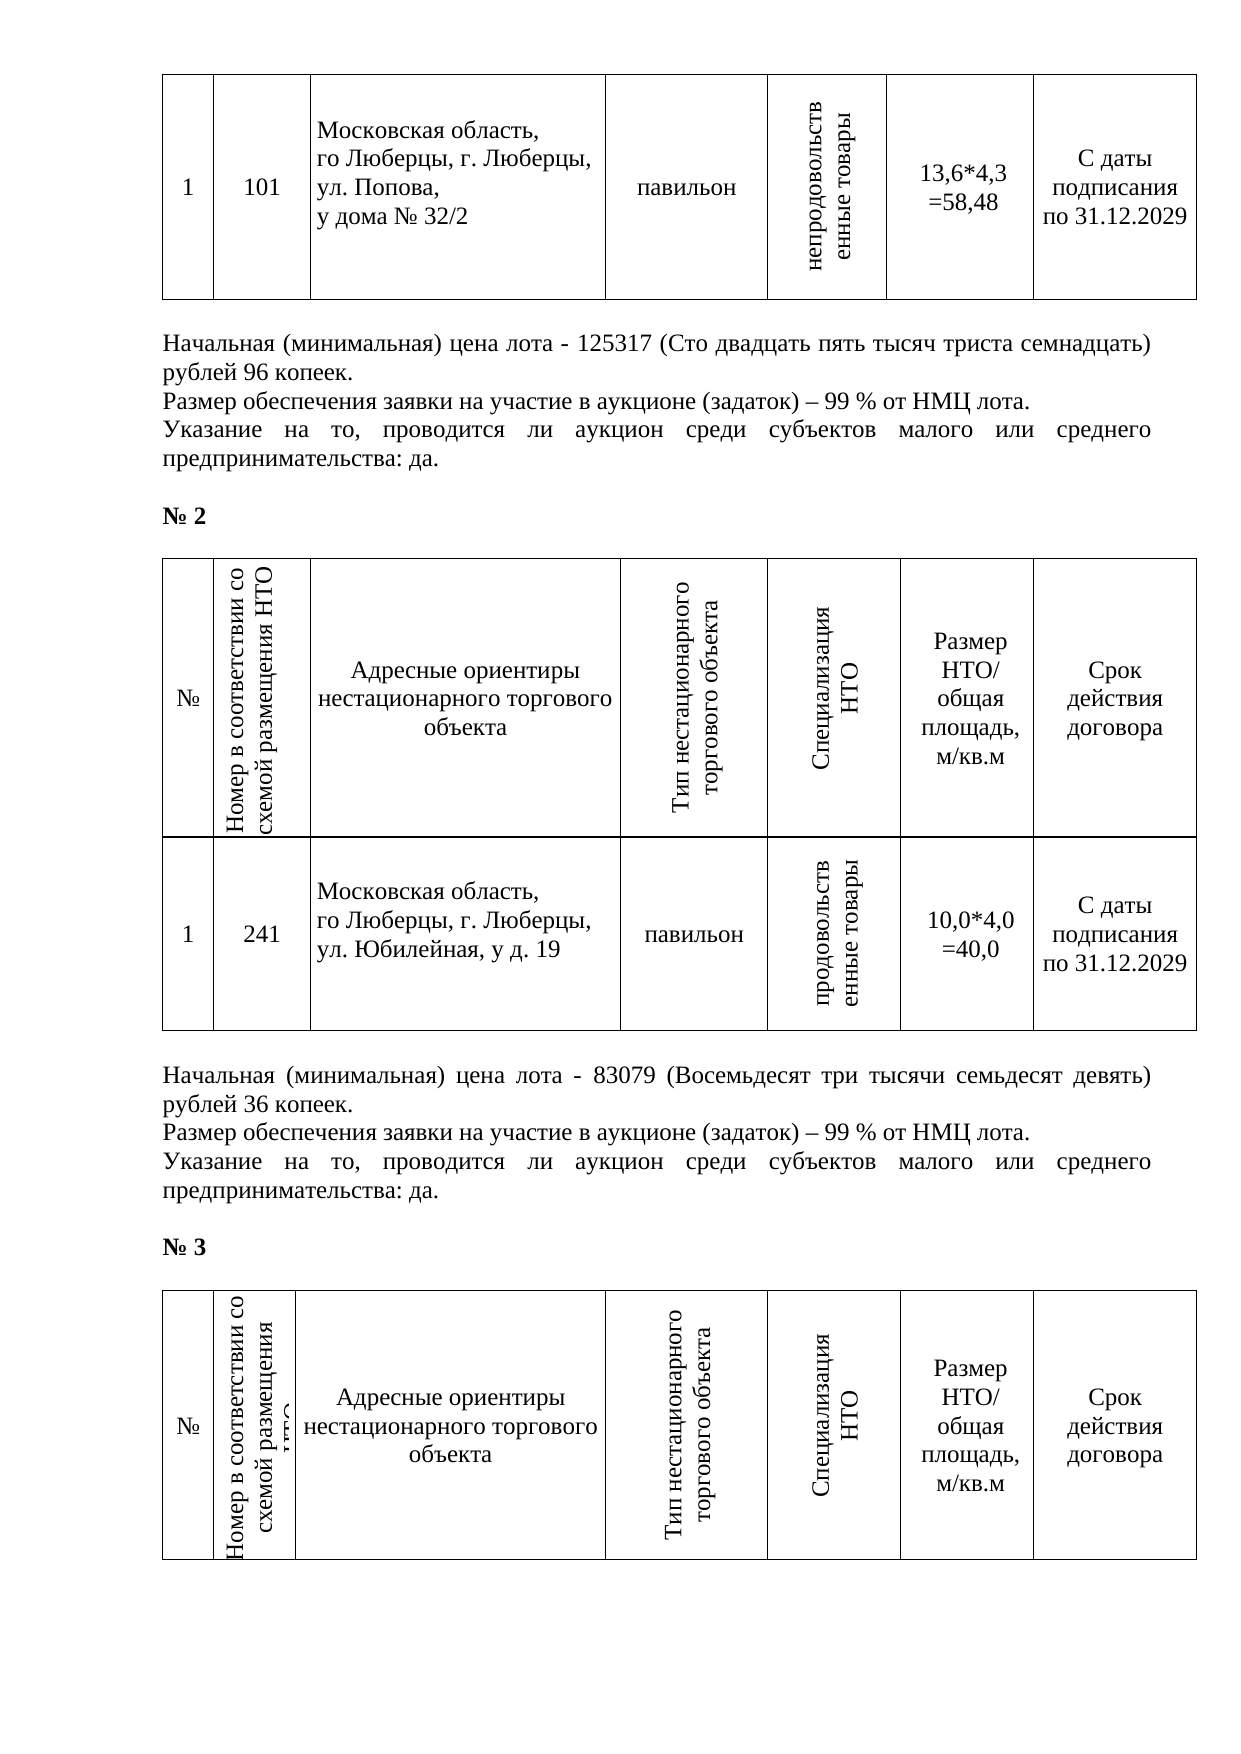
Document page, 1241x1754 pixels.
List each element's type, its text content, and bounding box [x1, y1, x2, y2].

table_cell 1 [163, 838, 213, 1030]
table_cell 10,0*4,0 =40,0 [901, 838, 1033, 1030]
table_cell 1 [163, 75, 213, 298]
table_header Специализация НТО [768, 1291, 900, 1559]
table_cell павильон [606, 75, 767, 298]
text Указание на то, проводится ли аукцион среди субъектов малого или среднего предпринимательства: да. [162, 414, 1152, 472]
text Начальная (минимальная) цена лота - 83079 (Восемьдесят три тысячи семьдесят девять) рублей 36 копеек. [162, 1060, 1152, 1117]
table_cell Московская область, го Люберцы, г. Люберцы, ул. Юбилейная, у д. 19 [311, 838, 620, 1030]
table_header Тип нестационарного торгового объекта [621, 559, 767, 836]
text Указание на то, проводится ли аукцион среди субъектов малого или среднего предпринимательства: да. [162, 1146, 1152, 1204]
table_cell продовольственные товары [768, 838, 900, 1030]
text Начальная (минимальная) цена лота - 125317 (Сто двадцать пять тысяч триста семнадцать) рублей 96 копеек. [162, 328, 1152, 386]
table_header Адресные ориентиры нестационарного торгового объекта [311, 559, 620, 836]
table_header Срок действия договора [1034, 1291, 1196, 1559]
table_cell павильон [621, 838, 767, 1030]
text № 3 [162, 1232, 1152, 1261]
table_header Номер в соответствии со схемой размещения НТО [214, 1291, 295, 1559]
table_cell Московская область, го Люберцы, г. Люберцы, ул. Попова, у дома № 32/2 [311, 75, 605, 298]
table_header Номер в соответствии со схемой размещения НТО [214, 559, 310, 836]
table_header Адресные ориентиры нестационарного торгового объекта [296, 1291, 605, 1559]
text Размер обеспечения заявки на участие в аукционе (задаток) – 99 % от НМЦ лота. [162, 1117, 1152, 1146]
table_cell 101 [214, 75, 310, 298]
table_header Срок действия договора [1034, 559, 1196, 836]
table_header № [163, 559, 213, 836]
table_cell 13,6*4,3 =58,48 [887, 75, 1033, 298]
table_header Специализация НТО [768, 559, 900, 836]
table_cell С даты подписания по 31.12.2029 [1034, 838, 1196, 1030]
table_header № [163, 1291, 213, 1559]
table_cell непродовольственные товары [768, 75, 886, 298]
table_header Размер НТО/ общая площадь, м/кв.м [901, 559, 1033, 836]
text Размер обеспечения заявки на участие в аукционе (задаток) – 99 % от НМЦ лота. [162, 386, 1152, 414]
table_header Тип нестационарного торгового объекта [606, 1291, 767, 1559]
table_header Размер НТО/ общая площадь, м/кв.м [901, 1291, 1033, 1559]
table_cell С даты подписания по 31.12.2029 [1034, 75, 1196, 298]
text № 2 [162, 501, 1152, 529]
table_cell 241 [214, 838, 310, 1030]
